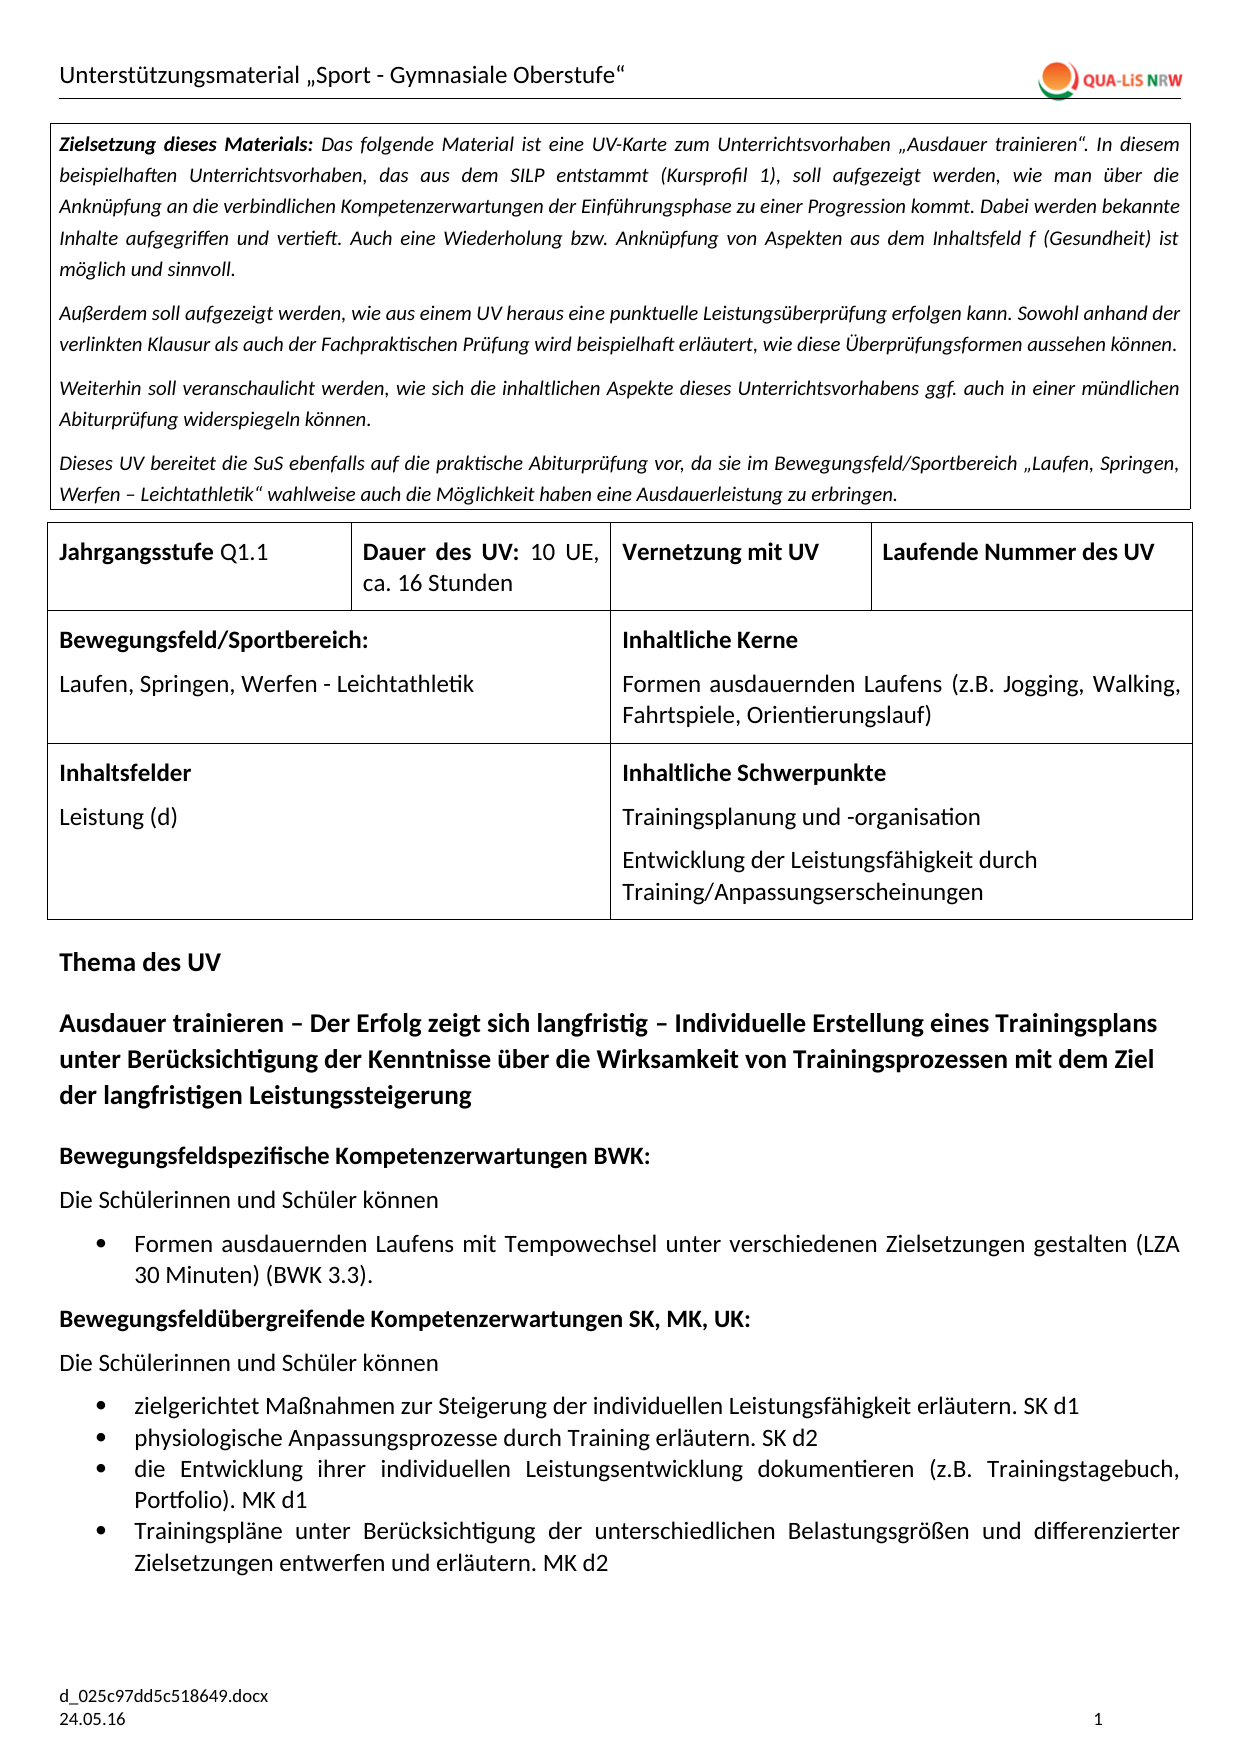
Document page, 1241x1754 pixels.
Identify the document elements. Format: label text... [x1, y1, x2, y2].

list die Entwicklung ihrer individuellen Leistungsentwicklung dokumentieren (z.B. Trainingstagebuch, Portfolio). MK d1 [97, 1452, 1181, 1515]
list Formen ausdauernden Laufens mit Tempowechsel unter verschiedenen Zielsetzungen gestalten (LZA 30 Minuten) (BWK 3.3). [97, 1227, 1181, 1290]
subtitle Thema des UV [59, 945, 1181, 978]
table_cell Bewegungsfeld/Sportbereich: Laufen, Springen, Werfen - Leichtathletik [48, 611, 610, 743]
table_cell Inhaltliche Kerne Formen ausdauernden Laufens (z.B. Jogging, Walking, Fahrtspiele, Orientierungslauf) [611, 611, 1192, 743]
subtitle Ausdauer trainieren – Der Erfolg zeigt sich langfristig – Individuelle Erstellung eines Trainingsplans unter Berücksichtigung der Kenntnisse über die Wirksamkeit von Trainingsprozessen mit dem Ziel der langfristigen Leistungssteigerung [59, 1006, 1181, 1111]
table_header Jahrgangsstufe Q1.1 [48, 523, 351, 610]
text Weiterhin soll veranschaulicht werden, wie sich die inhaltlichen Aspekte dieses Unterrichtsvorhabens ggf. auch in einer mündlichen Abiturprüfung widerspiegeln können. [51, 367, 1190, 432]
list zielgerichtet Maßnahmen zur Steigerung der individuellen Leistungsfähigkeit erläutern. SK d1 [97, 1390, 1181, 1421]
text Die Schülerinnen und Schüler können [59, 1183, 1181, 1215]
text Bewegungsfeldübergreifende Kompetenzerwartungen SK, MK, UK: [59, 1302, 1181, 1333]
list physiologische Anpassungsprozesse durch Training erläutern. SK d2 [97, 1421, 1181, 1452]
text Bewegungsfeldspezifische Kompetenzerwartungen BWK: [59, 1140, 1181, 1171]
list Trainingspläne unter Berücksichtigung der unterschiedlichen Belastungsgrößen und differenzierter Zielsetzungen entwerfen und erläutern. MK d2 [97, 1515, 1181, 1577]
picture [1037, 59, 1185, 102]
table_header Vernetzung mit UV [611, 523, 871, 610]
text Außerdem soll aufgezeigt werden, wie aus einem UV heraus eine punktuelle Leistungsüberprüfung erfolgen kann. Sowohl anhand der verlinkten Klausur als auch der Fachpraktischen Prüfung wird beispielhaft erläutert, wie diese Überprüfungsformen aussehen können. [51, 292, 1190, 357]
table_cell Inhaltliche Schwerpunkte Trainingsplanung und -organisation Entwicklung der Leistungsfähigkeit durch Training/Anpassungserscheinungen [611, 744, 1192, 919]
text Zielsetzung dieses Materials: Das folgende Material ist eine UV-Karte zum Unterrichtsvorhaben „Ausdauer trainieren“. In diesem beispielhaften Unterrichtsvorhaben, das aus dem SILP entstammt (Kursprofil 1), soll aufgezeigt werden, wie man über die Anknüpfung an die verbindlichen Kompetenzerwartungen der Einführungsphase zu einer Progression kommt. Dabei werden bekannte Inhalte aufgegriffen und vertieft. Auch eine Wiederholung bzw. Anknüpfung von Aspekten aus dem Inhaltsfeld f (Gesundheit) ist möglich und sinnvoll. [51, 124, 1190, 282]
table_header Dauer des UV: 10 UE, ca. 16 Stunden [352, 523, 610, 610]
text Die Schülerinnen und Schüler können [59, 1346, 1181, 1377]
text Dieses UV bereitet die SuS ebenfalls auf die praktische Abiturprüfung vor, da sie im Bewegungsfeld/Sportbereich „Laufen, Springen, Werfen – Leichtathletik“ wahlweise auch die Möglichkeit haben eine Ausdauerleistung zu erbringen. [51, 442, 1190, 509]
table_header Laufende Nummer des UV [872, 523, 1192, 610]
table_cell Inhaltsfelder Leistung (d) [48, 744, 610, 919]
